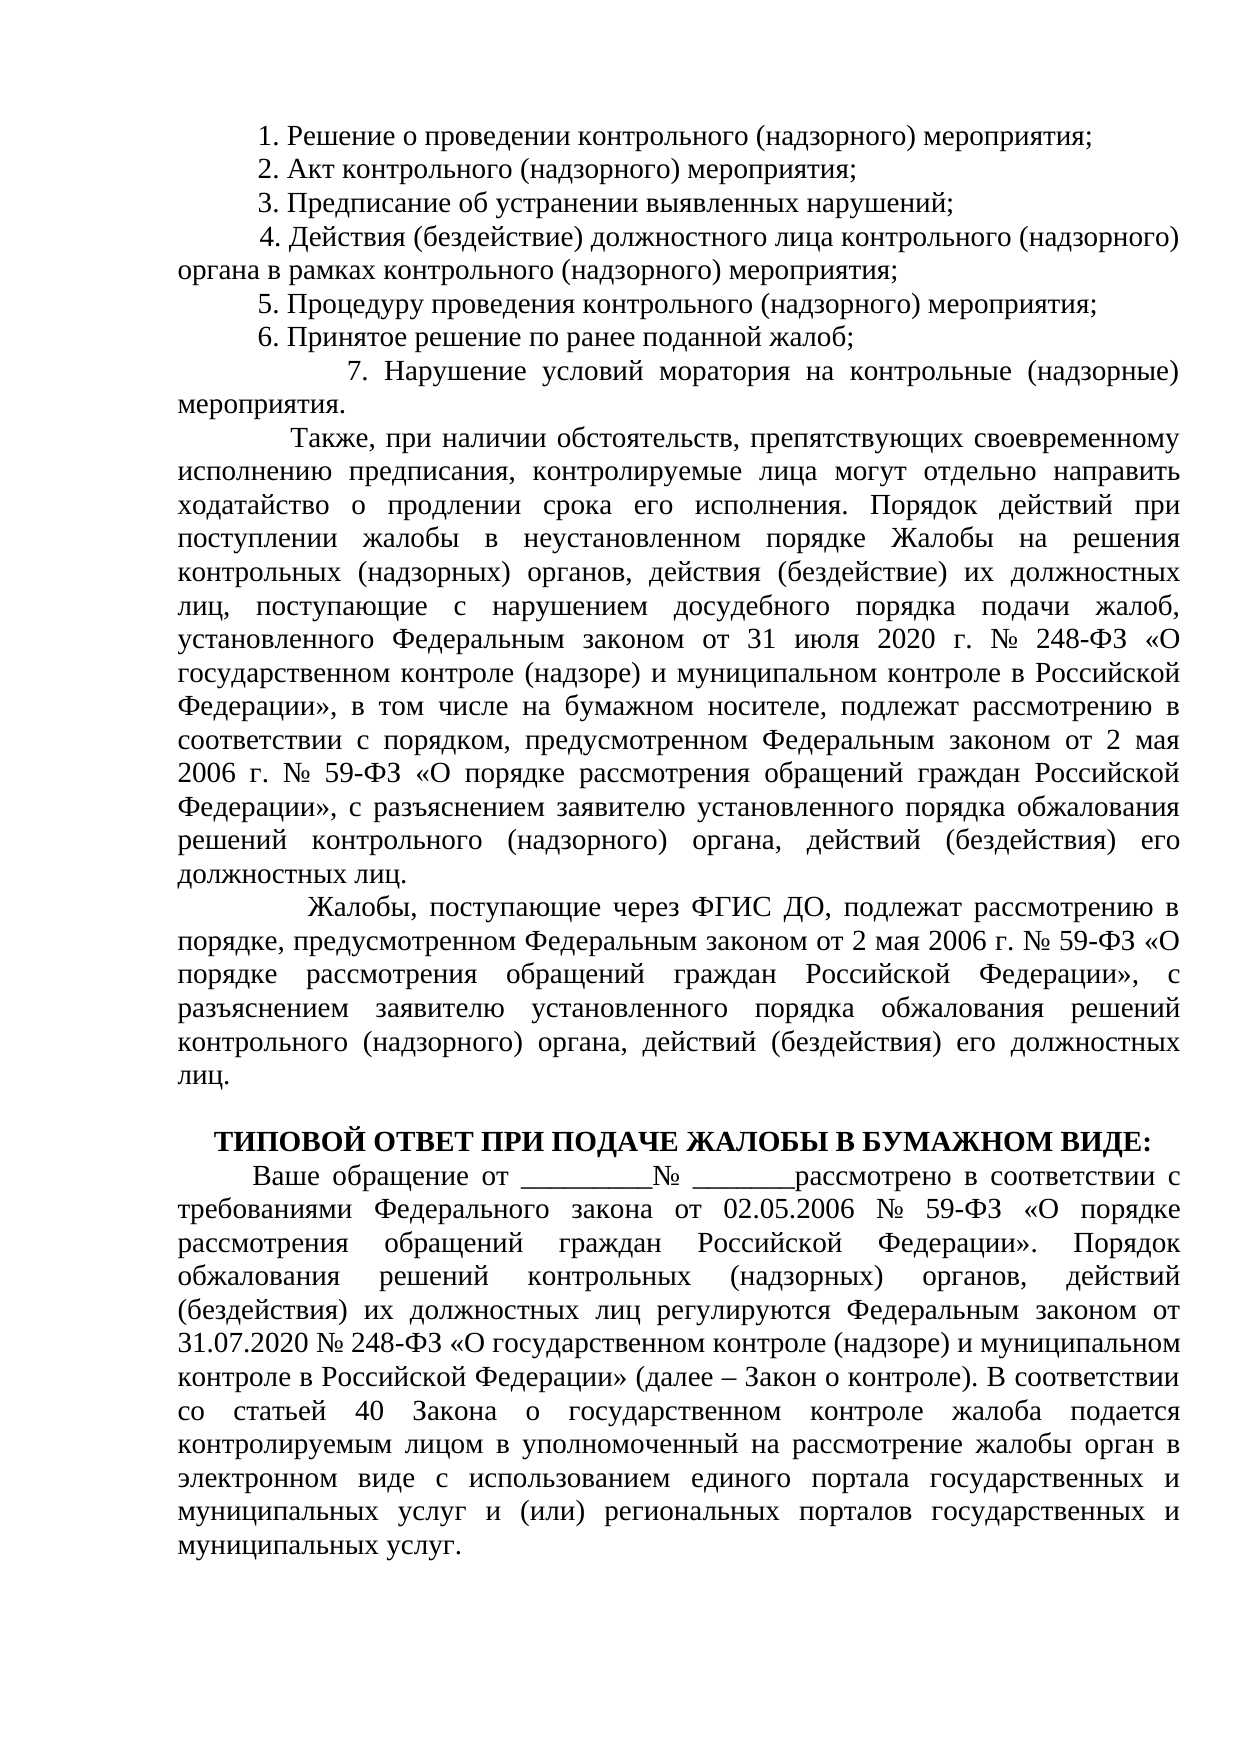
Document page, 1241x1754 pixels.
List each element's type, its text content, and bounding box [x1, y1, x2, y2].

text ТИПОВОЙ ОТВЕТ ПРИ ПОДАЧЕ ЖАЛОБЫ В БУМАЖНОМ ВИДЕ: [177, 1124, 1181, 1158]
text 4. Действия (бездействие) должностного лица контрольного (надзорного) органа в рамках контрольного (надзорного) мероприятия; [177, 219, 1181, 286]
text Жалобы, поступающие через ФГИС ДО, подлежат рассмотрению в порядке, предусмотренном Федеральным законом от 2 мая 2006 г. № 59-ФЗ «О порядке рассмотрения обращений граждан Российской Федерации», с разъяснением заявителю установленного порядка обжалования решений контрольного (надзорного) органа, действий (бездействия) его должностных лиц. [177, 889, 1181, 1091]
text 6. Принятое решение по ранее поданной жалоб; [177, 319, 1181, 353]
text Ваше обращение от _________№ _______рассмотрено в соответствии с требованиями Федерального закона от 02.05.2006 № 59-ФЗ «О порядке рассмотрения обращений граждан Российской Федерации». Порядок обжалования решений контрольных (надзорных) органов, действий (бездействия) их должностных лиц регулируются Федеральным законом от 31.07.2020 № 248-ФЗ «О государственном контроле (надзоре) и муниципальном контроле в Российской Федерации» (далее – Закон о контроле). В соответствии со статьей 40 Закона о государственном контроле жалоба подается контролируемым лицом в уполномоченный на рассмотрение жалобы орган в электронном виде с использованием единого портала государственных и муниципальных услуг и (или) региональных порталов государственных и муниципальных услуг. [177, 1158, 1181, 1560]
text 1. Решение о проведении контрольного (надзорного) мероприятия; [177, 118, 1181, 152]
text 3. Предписание об устранении выявленных нарушений; [177, 185, 1181, 219]
text 2. Акт контрольного (надзорного) мероприятия; [177, 152, 1181, 185]
text 5. Процедуру проведения контрольного (надзорного) мероприятия; [177, 286, 1181, 319]
text Также, при наличии обстоятельств, препятствующих своевременному исполнению предписания, контролируемые лица могут отдельно направить ходатайство о продлении срока его исполнения. Порядок действий при поступлении жалобы в неустановленном порядке Жалобы на решения контрольных (надзорных) органов, действия (бездействие) их должностных лиц, поступающие с нарушением досудебного порядка подачи жалоб, установленного Федеральным законом от 31 июля 2020 г. № 248-ФЗ «О государственном контроле (надзоре) и муниципальном контроле в Российской Федерации», в том числе на бумажном носителе, подлежат рассмотрению в соответствии с порядком, предусмотренном Федеральным законом от 2 мая 2006 г. № 59-ФЗ «О порядке рассмотрения обращений граждан Российской Федерации», с разъяснением заявителю установленного порядка обжалования решений контрольного (надзорного) органа, действий (бездействия) его должностных лиц. [177, 420, 1181, 889]
text 7. Нарушение условий моратория на контрольные (надзорные) мероприятия. [177, 353, 1181, 420]
